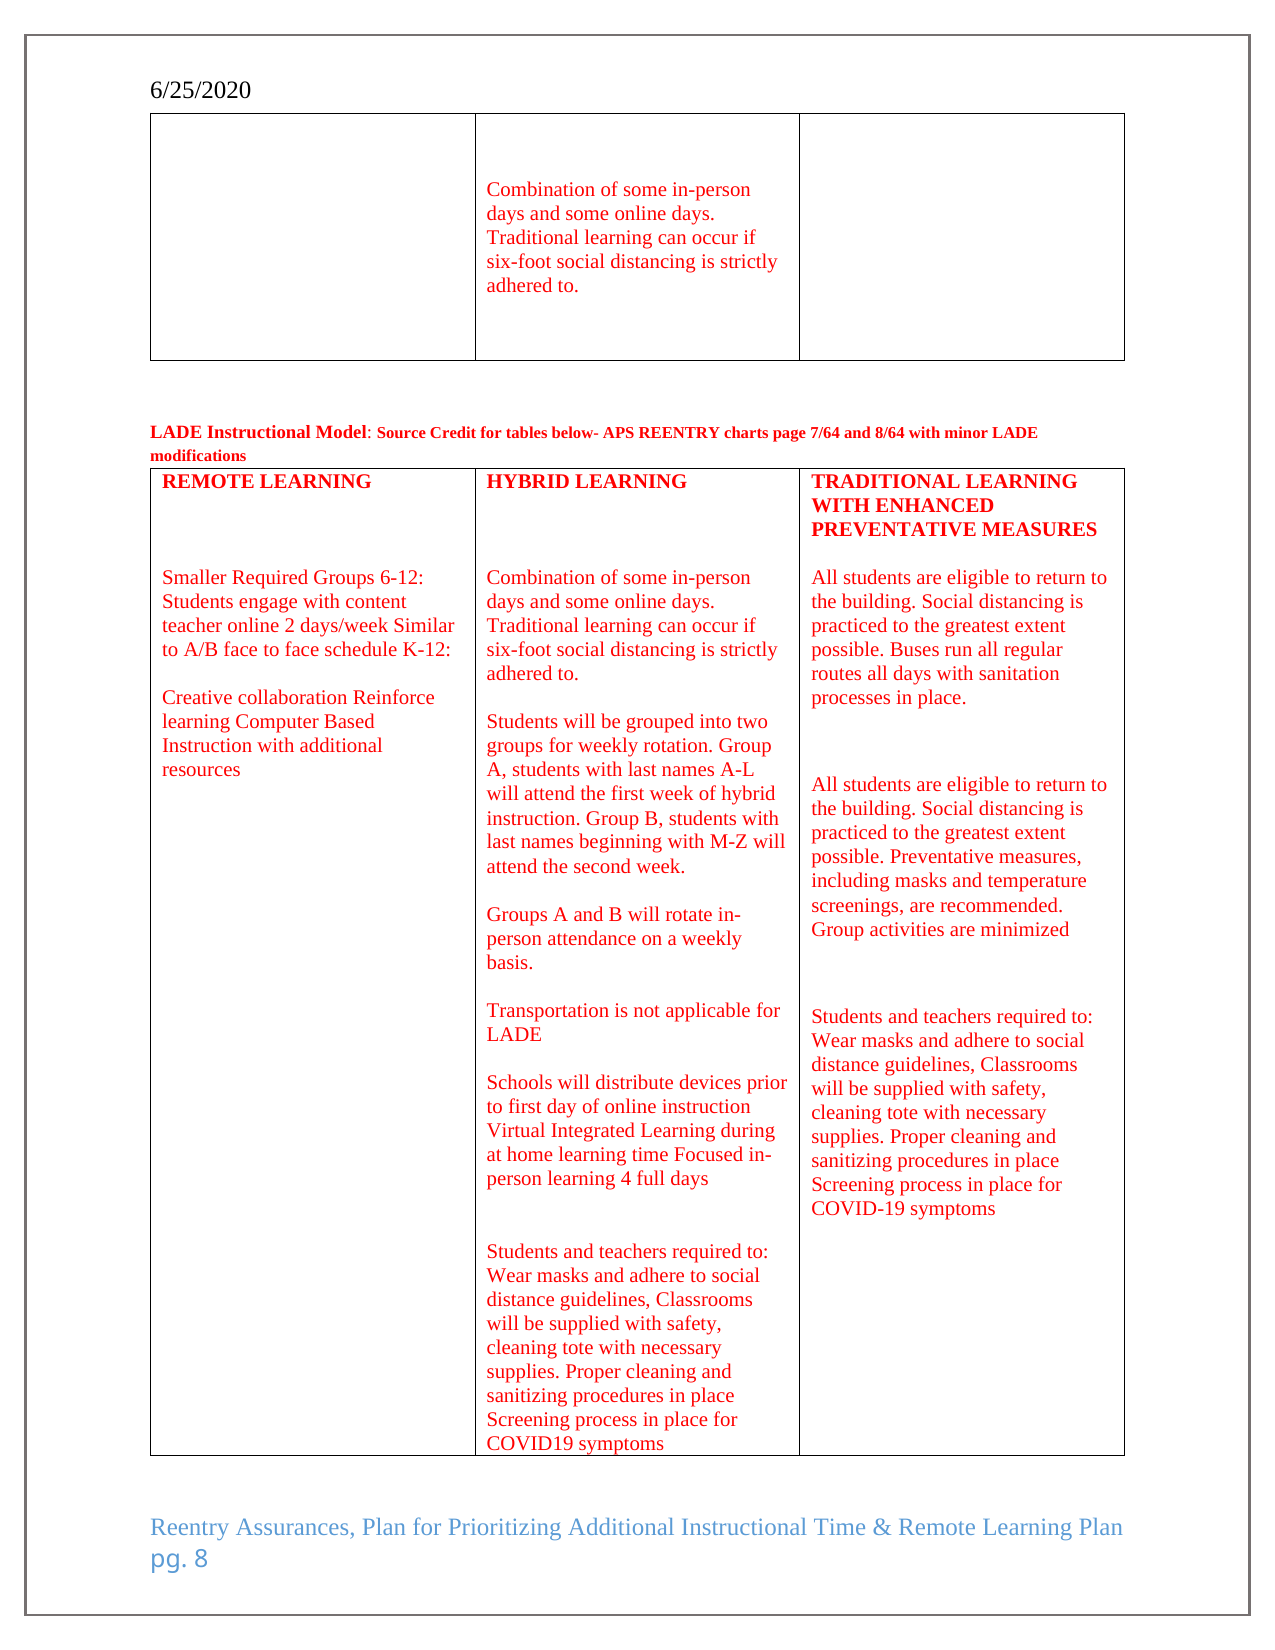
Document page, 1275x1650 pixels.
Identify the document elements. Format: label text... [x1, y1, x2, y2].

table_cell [800, 114, 1124, 360]
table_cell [151, 114, 475, 360]
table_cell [476, 114, 799, 360]
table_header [800, 469, 1124, 1455]
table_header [476, 469, 799, 1455]
text LADE Instructional Model: Source Credit for tables below- APS REENTRY charts page 7/64 and 8/64 with minor LADE modifications [150, 421, 1125, 465]
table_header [151, 469, 475, 1455]
